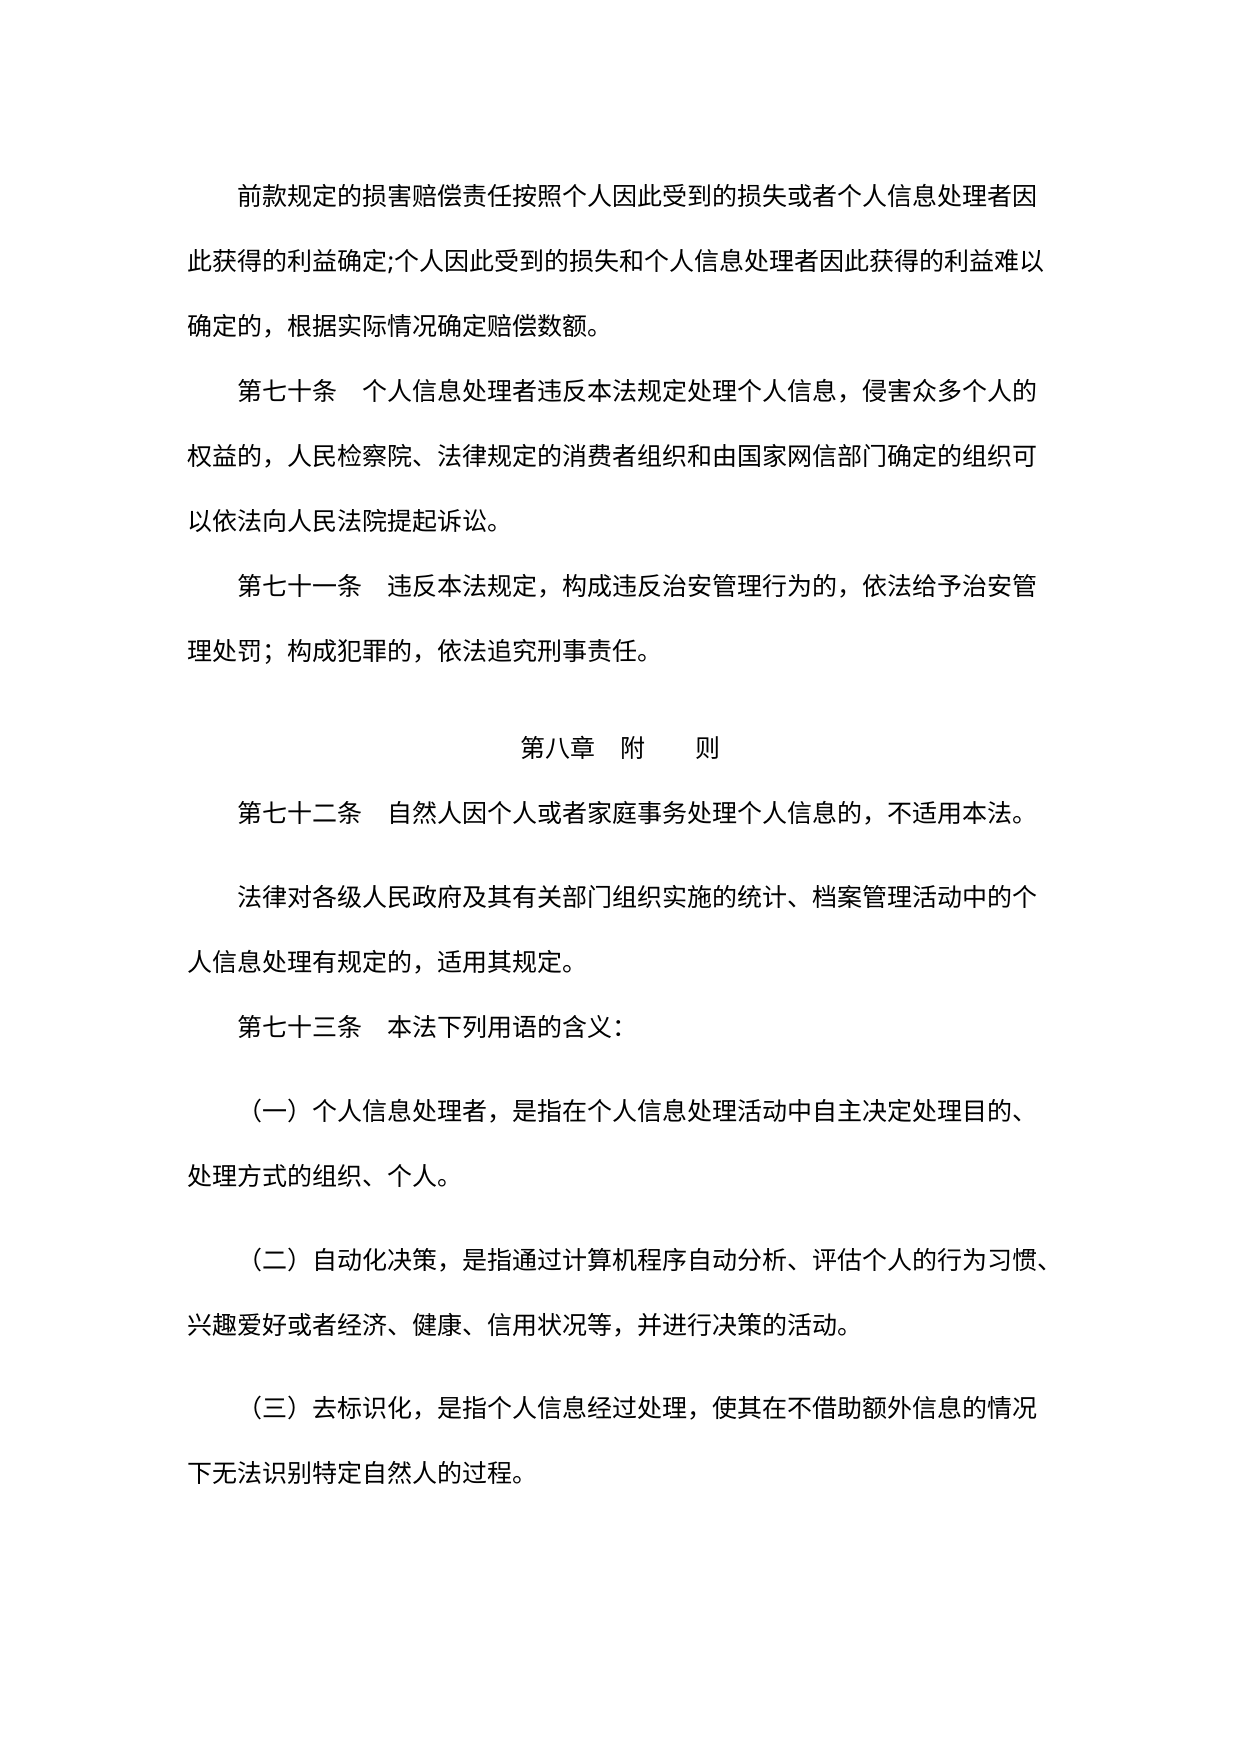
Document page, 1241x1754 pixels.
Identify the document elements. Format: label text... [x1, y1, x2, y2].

text 第八章 附 则 [187, 714, 1053, 779]
text （二）自动化决策，是指通过计算机程序自动分析、评估个人的行为习惯、兴趣爱好或者经济、健康、信用状况等，并进行决策的活动。 [187, 1226, 1053, 1356]
text （三）去标识化，是指个人信息经过处理，使其在不借助额外信息的情况下无法识别特定自然人的过程。 [187, 1374, 1053, 1504]
text 第七十条 个人信息处理者违反本法规定处理个人信息，侵害众多个人的权益的，人民检察院、法律规定的消费者组织和由国家网信部门确定的组织可以依法向人民法院提起诉讼。 [187, 357, 1053, 552]
text 第七十三条 本法下列用语的含义： [187, 993, 1053, 1058]
text 前款规定的损害赔偿责任按照个人因此受到的损失或者个人信息处理者因此获得的利益确定;个人因此受到的损失和个人信息处理者因此获得的利益难以确定的，根据实际情况确定赔偿数额。 [187, 162, 1053, 357]
text 第七十一条 违反本法规定，构成违反治安管理行为的，依法给予治安管理处罚；构成犯罪的，依法追究刑事责任。 [187, 552, 1053, 682]
text （一）个人信息处理者，是指在个人信息处理活动中自主决定处理目的、处理方式的组织、个人。 [187, 1077, 1053, 1207]
text 法律对各级人民政府及其有关部门组织实施的统计、档案管理活动中的个人信息处理有规定的，适用其规定。 [187, 863, 1053, 993]
text 第七十二条 自然人因个人或者家庭事务处理个人信息的，不适用本法。 [187, 779, 1053, 844]
